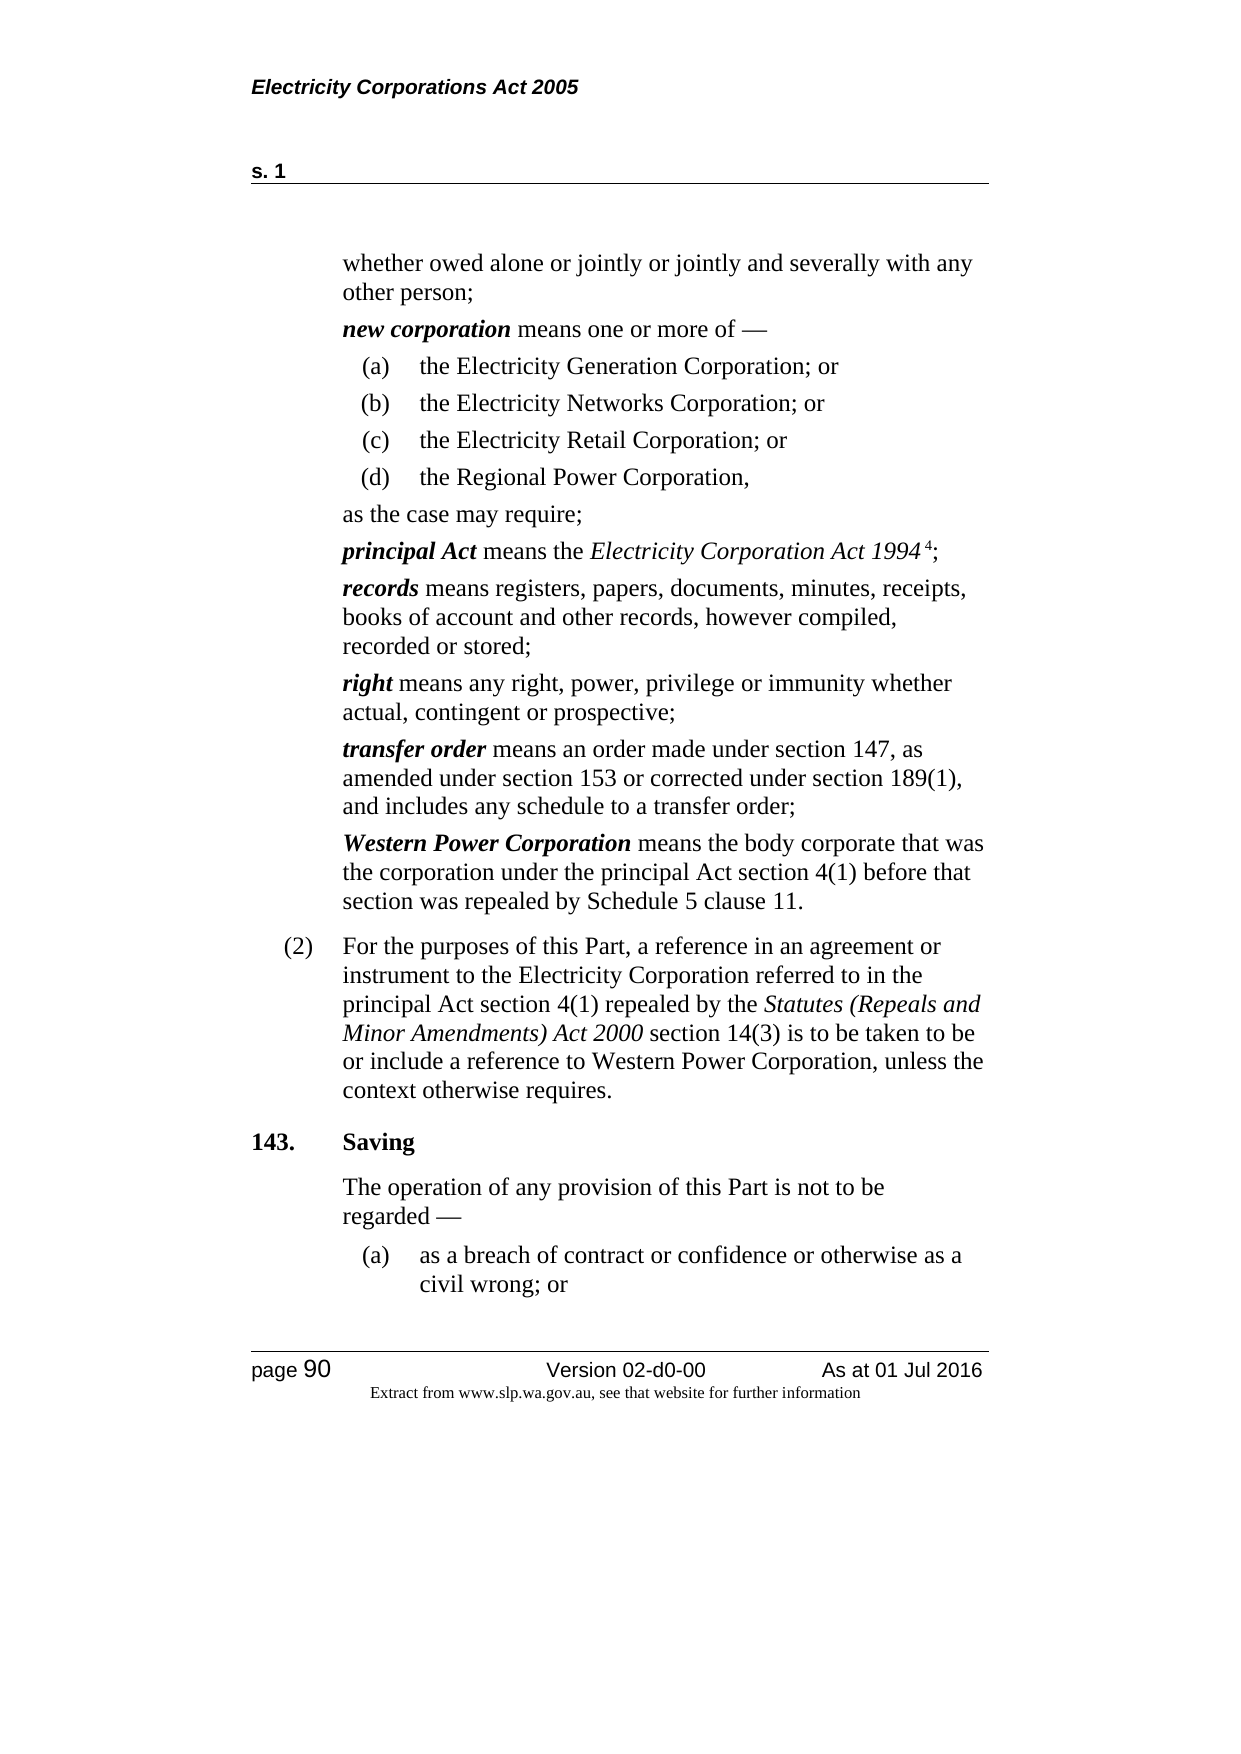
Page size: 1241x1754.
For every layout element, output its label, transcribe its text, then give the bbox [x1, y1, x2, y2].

text new corporation means one or more of — [251, 314, 989, 343]
text records means registers, papers, documents, minutes, receipts, books of account and other records, however compiled, recorded or stored; [251, 573, 989, 660]
text (b) the Electricity Networks Corporation; or [251, 388, 989, 417]
text (a) the Electricity Generation Corporation; or [251, 351, 989, 380]
text (d) the Regional Power Corporation, [251, 462, 989, 491]
text right means any right, power, privilege or immunity whether actual, contingent or prospective; [251, 668, 989, 726]
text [251, 248, 989, 306]
text transfer order means an order made under section 147, as amended under section 153 or corrected under section 189(1), and includes any schedule to a transfer order; [251, 734, 989, 820]
text as the case may require; [251, 499, 989, 528]
text (2) For the purposes of this Part, a reference in an agreement or instrument to the Electricity Corporation referred to in the principal Act section 4(1) repealed by the Statutes (Repeals and Minor Amendments) Act 2000 section 14(3) is to be taken to be or include a reference to Western Power Corporation, unless the context otherwise requires. [251, 931, 989, 1104]
text (a) as a breach of contract or confidence or otherwise as a civil wrong; or [251, 1240, 989, 1298]
text The operation of any provision of this Part is not to be regarded — [251, 1172, 989, 1230]
text principal Act means the Electricity Corporation Act 1994 4; [251, 536, 989, 565]
subtitle 143. Saving [251, 1127, 989, 1156]
text (c) the Electricity Retail Corporation; or [251, 425, 989, 454]
text Western Power Corporation means the body corporate that was the corporation under the principal Act section 4(1) before that section was repealed by Schedule 5 clause 11. [251, 828, 989, 915]
